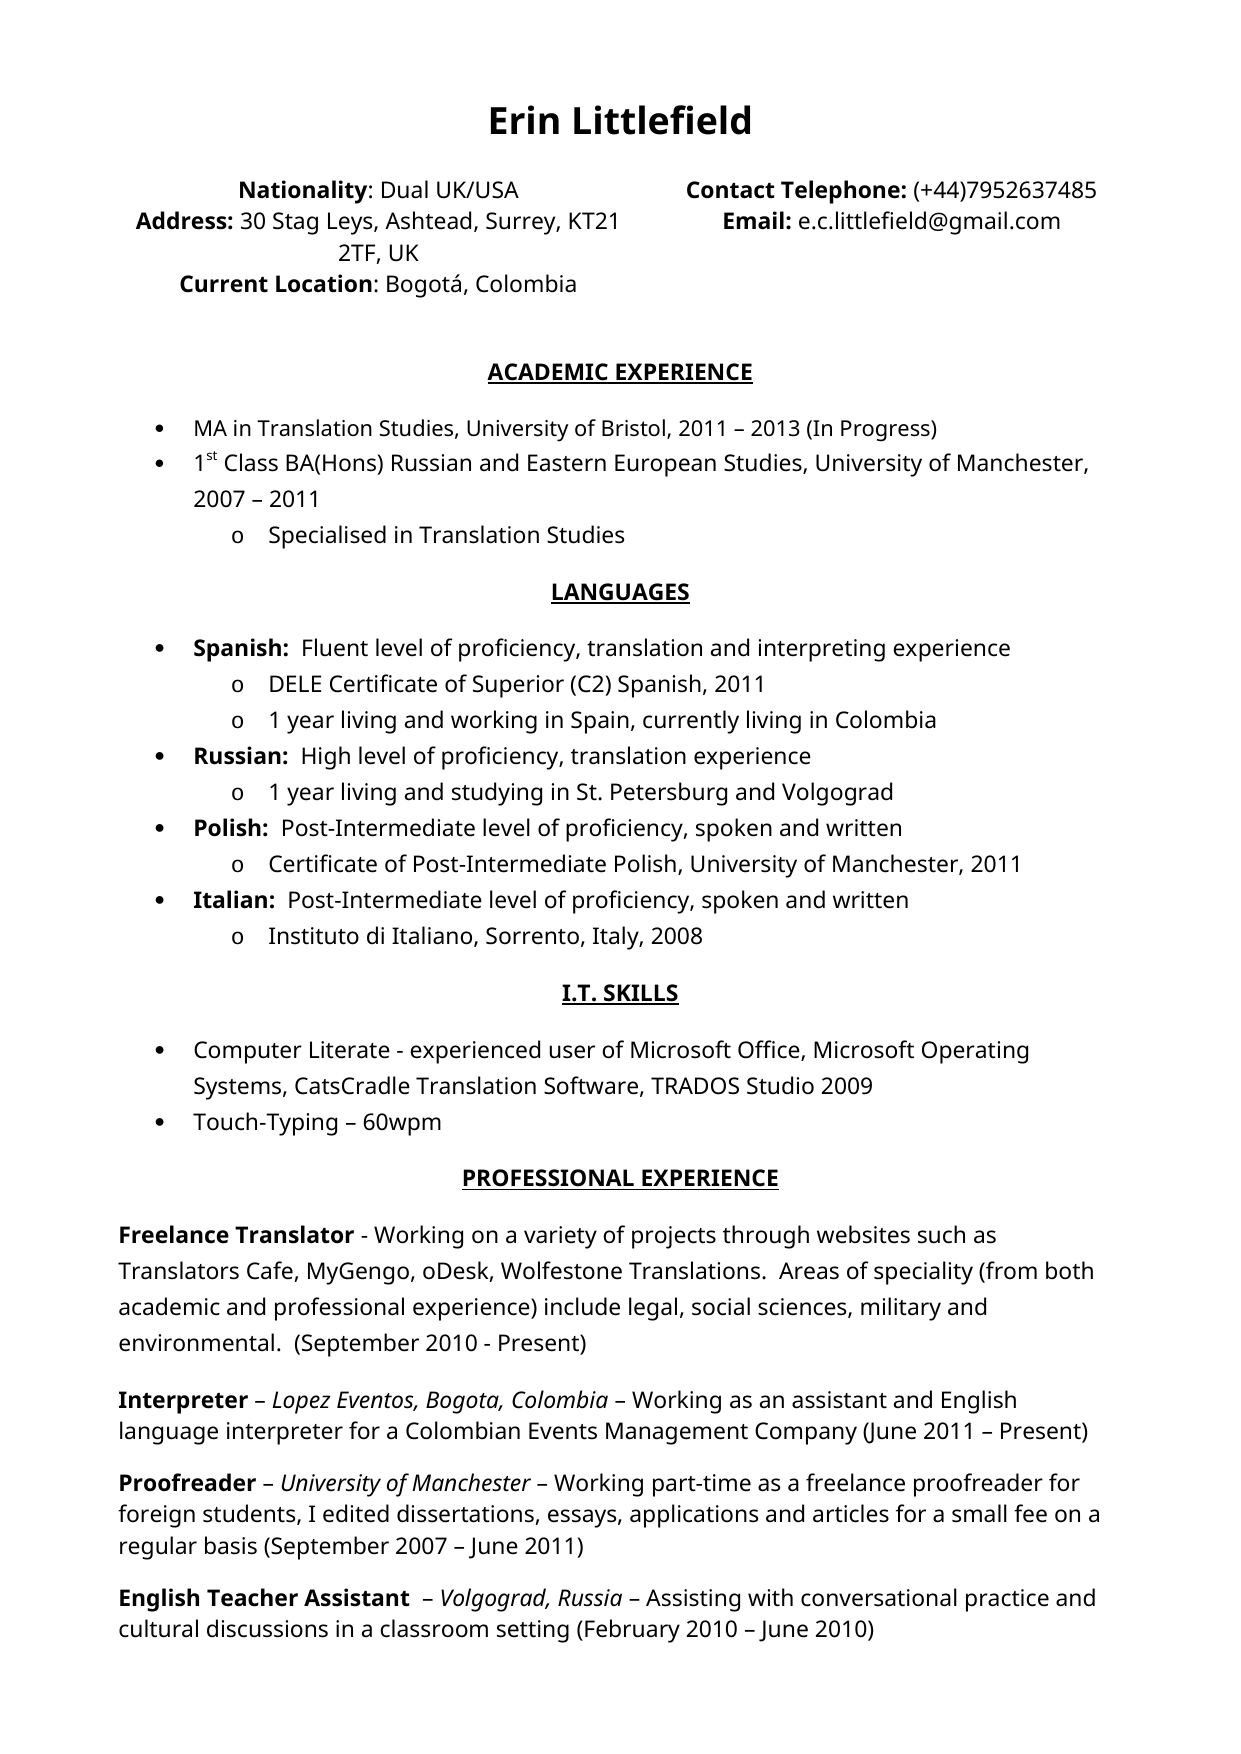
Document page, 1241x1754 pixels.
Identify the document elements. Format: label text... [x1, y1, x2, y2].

text I.T. SKILLS [118, 977, 1122, 1008]
list Specialised in Translation Studies [231, 518, 1122, 550]
text Interpreter – Lopez Eventos, Bogota, Colombia – Working as an assistant and English language interpreter for a Colombian Events Management Company (June 2011 – Present) [118, 1384, 1122, 1446]
text English Teacher Assistant – Volgograd, Russia – Assisting with conversational practice and cultural discussions in a classroom setting (February 2010 – June 2010) [118, 1582, 1122, 1644]
list Spanish: Fluent level of proficiency, translation and interpreting experience [156, 632, 1122, 663]
table_cell Email: e.c.littlefield@gmail.com [650, 205, 1133, 299]
text Freelance Translator - Working on a variety of projects through websites such as Translators Cafe, MyGengo, oDesk, Wolfestone Translations. Areas of speciality (from both academic and professional experience) include legal, social sciences, military and environmental. (September 2010 - Present) [118, 1219, 1122, 1358]
list Russian: High level of proficiency, translation experience [156, 740, 1122, 771]
list Touch-Typing – 60wpm [156, 1106, 1122, 1137]
list 1 year living and working in Spain, currently living in Colombia [231, 704, 1122, 736]
text LANGUAGES [118, 575, 1122, 607]
list MA in Translation Studies, University of Bristol, 2011 – 2013 (In Progress) [156, 412, 1122, 442]
list Polish: Post-Intermediate level of proficiency, spoken and written [156, 812, 1122, 843]
list Computer Literate - experienced user of Microsoft Office, Microsoft Operating Systems, CatsCradle Translation Software, TRADOS Studio 2009 [156, 1034, 1122, 1101]
list Certificate of Post-Intermediate Polish, University of Manchester, 2011 [231, 848, 1122, 879]
list DELE Certificate of Superior (C2) Spanish, 2011 [231, 668, 1122, 699]
table_header Nationality: Dual UK/USA [107, 174, 649, 205]
list Instituto di Italiano, Sorrento, Italy, 2008 [231, 920, 1122, 951]
text ACADEMIC EXPERIENCE [118, 356, 1122, 387]
list Italian: Post-Intermediate level of proficiency, spoken and written [156, 884, 1122, 915]
text PROFESSIONAL EXPERIENCE [118, 1162, 1122, 1194]
list 1st Class BA(Hons) Russian and Eastern European Studies, University of Manchester, 2007 – 2011 [156, 447, 1122, 514]
text Erin Littlefield [118, 94, 1122, 146]
table_header Contact Telephone: (+44)7952637485 [650, 174, 1133, 205]
text Proofreader – University of Manchester – Working part-time as a freelance proofreader for foreign students, I edited dissertations, essays, applications and articles for a small fee on a regular basis (September 2007 – June 2011) [118, 1467, 1122, 1561]
list 1 year living and studying in St. Petersburg and Volgograd [231, 776, 1122, 807]
table_cell Address: 30 Stag Leys, Ashtead, Surrey, KT21 2TF, UK Current Location: Bogotá, Colombia [107, 205, 649, 299]
